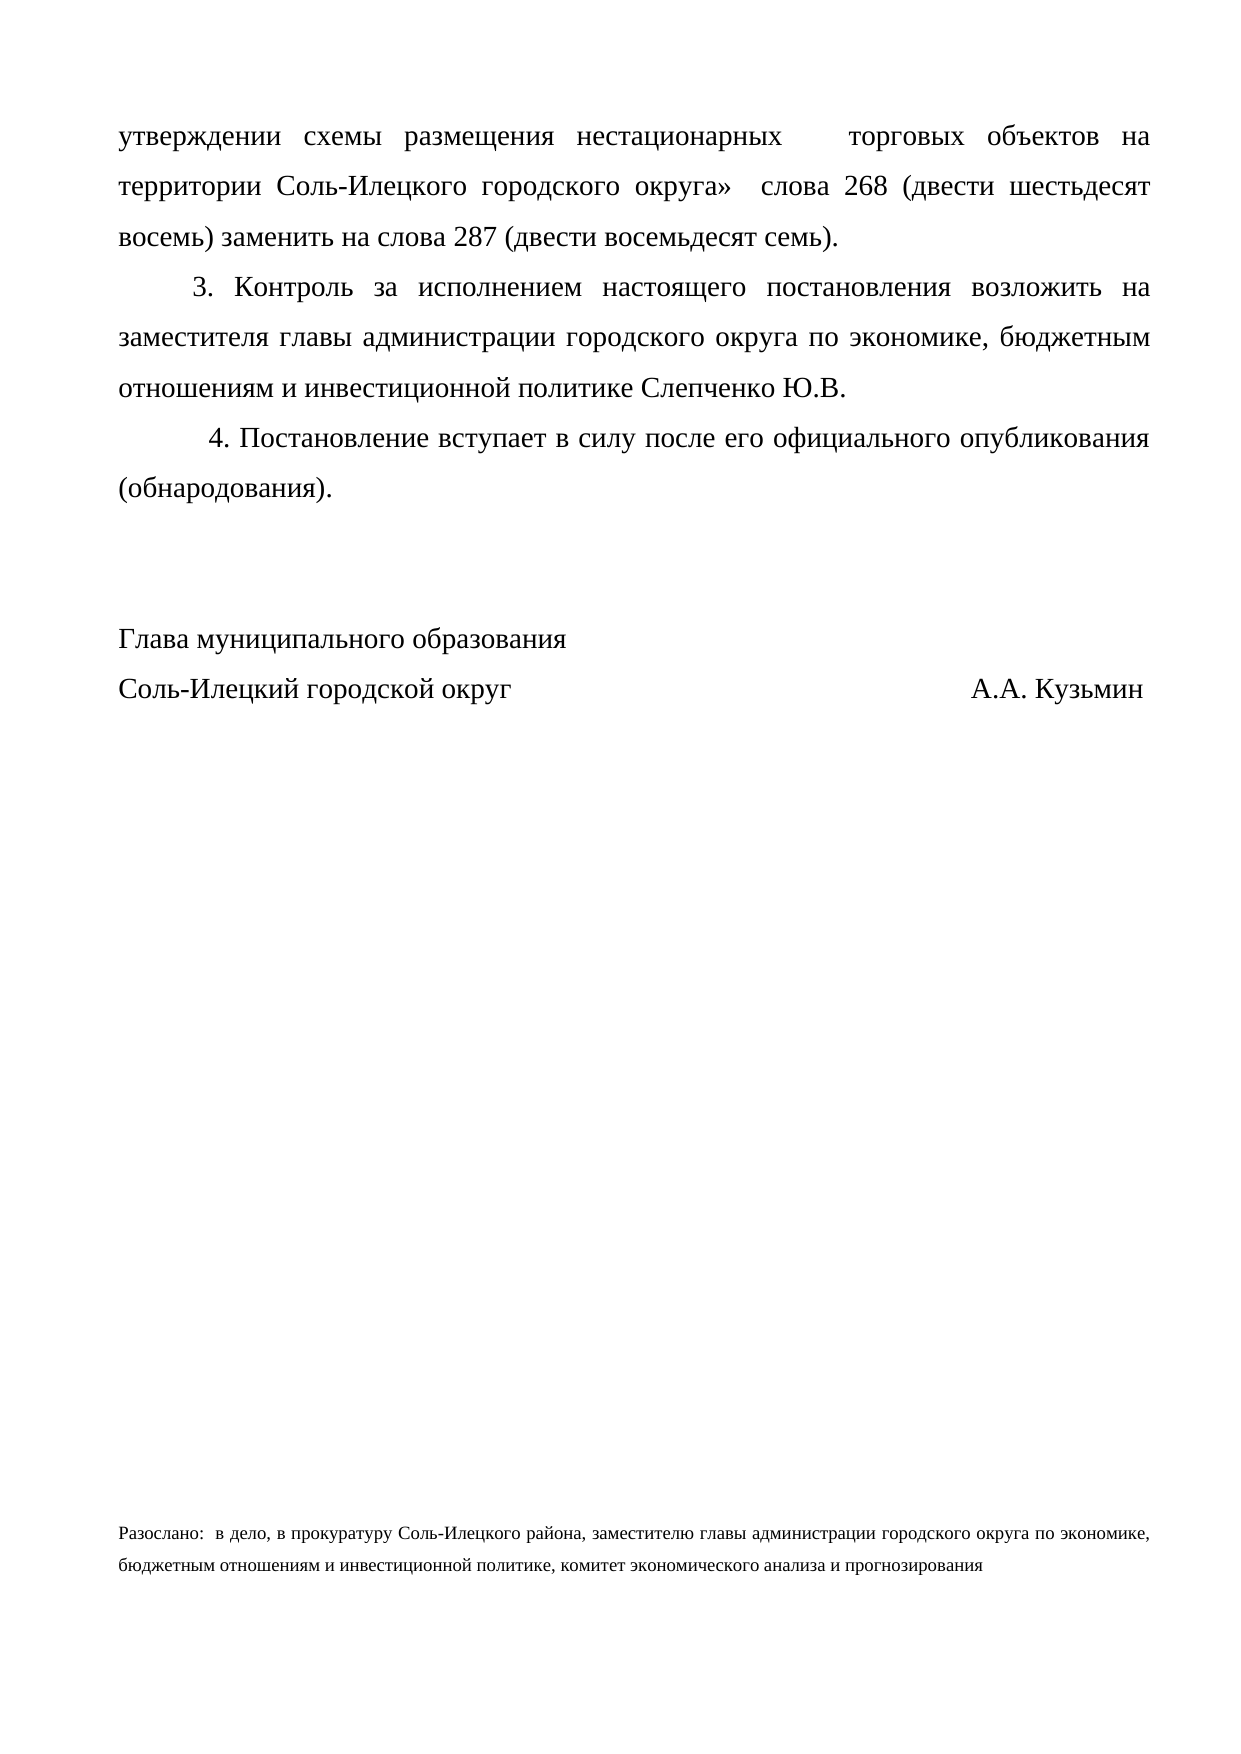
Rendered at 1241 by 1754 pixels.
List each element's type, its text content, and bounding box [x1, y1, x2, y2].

text Соль-Илецкий городской округ А.А. Кузьмин [118, 672, 1152, 705]
text Разослано: в дело, в прокуратуру Соль-Илецкого района, заместителю главы администрации городского округа по экономике, бюджетным отношениям и инвестиционной политике, комитет экономического анализа и прогнозирования [118, 1522, 1152, 1575]
text 4. Постановление вступает в силу после его официального опубликования (обнародования). [118, 420, 1152, 504]
text Глава муниципального образования [118, 621, 1152, 655]
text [118, 118, 1152, 252]
text 3. Контроль за исполнением настоящего постановления возложить на заместителя главы администрации городского округа по экономике, бюджетным отношениям и инвестиционной политике Слепченко Ю.В. [118, 269, 1152, 403]
